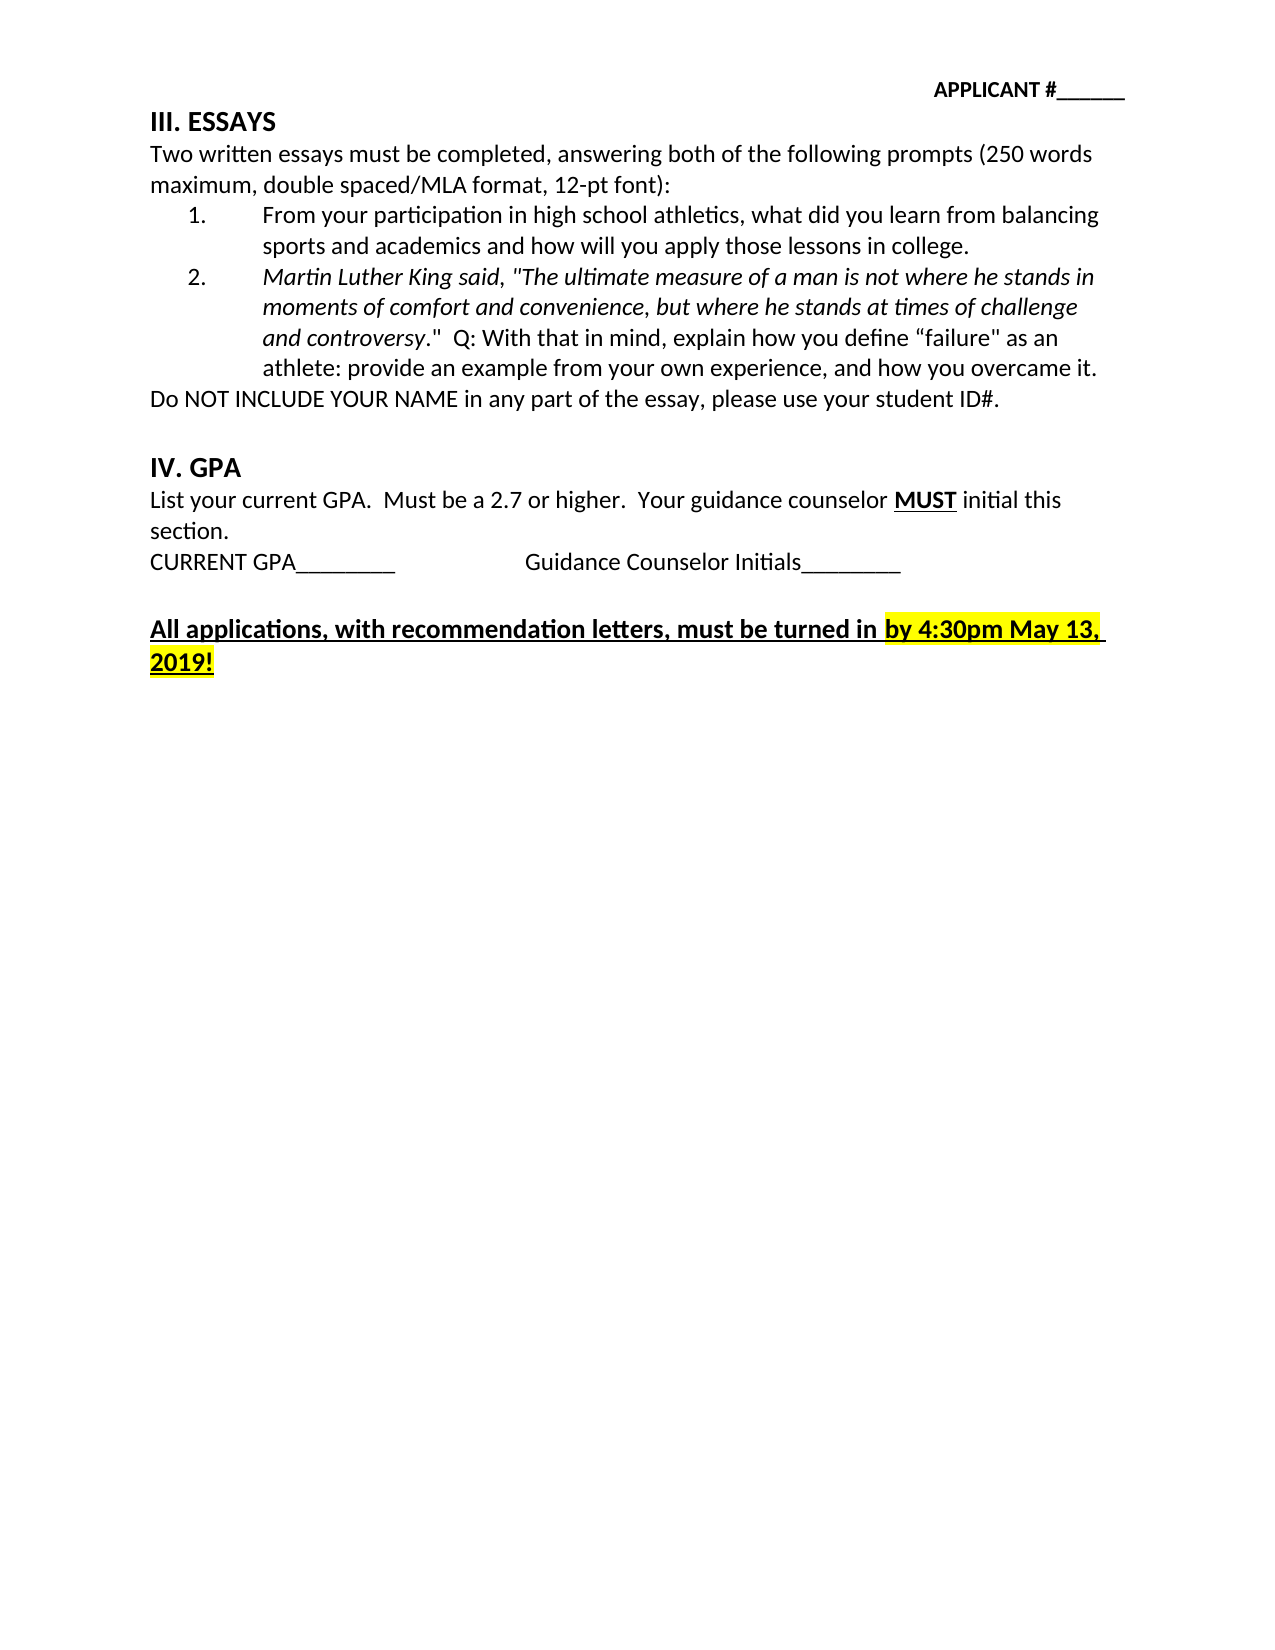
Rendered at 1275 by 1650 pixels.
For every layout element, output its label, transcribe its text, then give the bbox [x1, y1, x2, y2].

text Two written essays must be completed, answering both of the following prompts (250 words maximum, double spaced/MLA format, 12-pt font): [150, 139, 1125, 200]
text All applications, with recommendation letters, must be turned in by 4:30pm May 13, 2019! [150, 612, 1125, 678]
text List your current GPA. Must be a 2.7 or higher. Your guidance counselor MUST initial this section. [150, 484, 1125, 546]
text III. ESSAYS [150, 103, 1125, 139]
list From your participation in high school athletics, what did you learn from balancing sports and academics and how will you apply those lessons in college. [187, 200, 1125, 261]
text Do NOT INCLUDE YOUR NAME in any part of the essay, please use your student ID#. [150, 383, 1125, 413]
text CURRENT GPA________ Guidance Counselor Initials________ [150, 546, 1125, 576]
list Martin Luther King said, "The ultimate measure of a man is not where he stands in moments of comfort and convenience, but where he stands at times of challenge and controversy." Q: With that in mind, explain how you define “failure" as an athlete: provide an example from your own experience, and how you overcame it. [187, 261, 1125, 383]
text IV. GPA [150, 449, 1125, 484]
